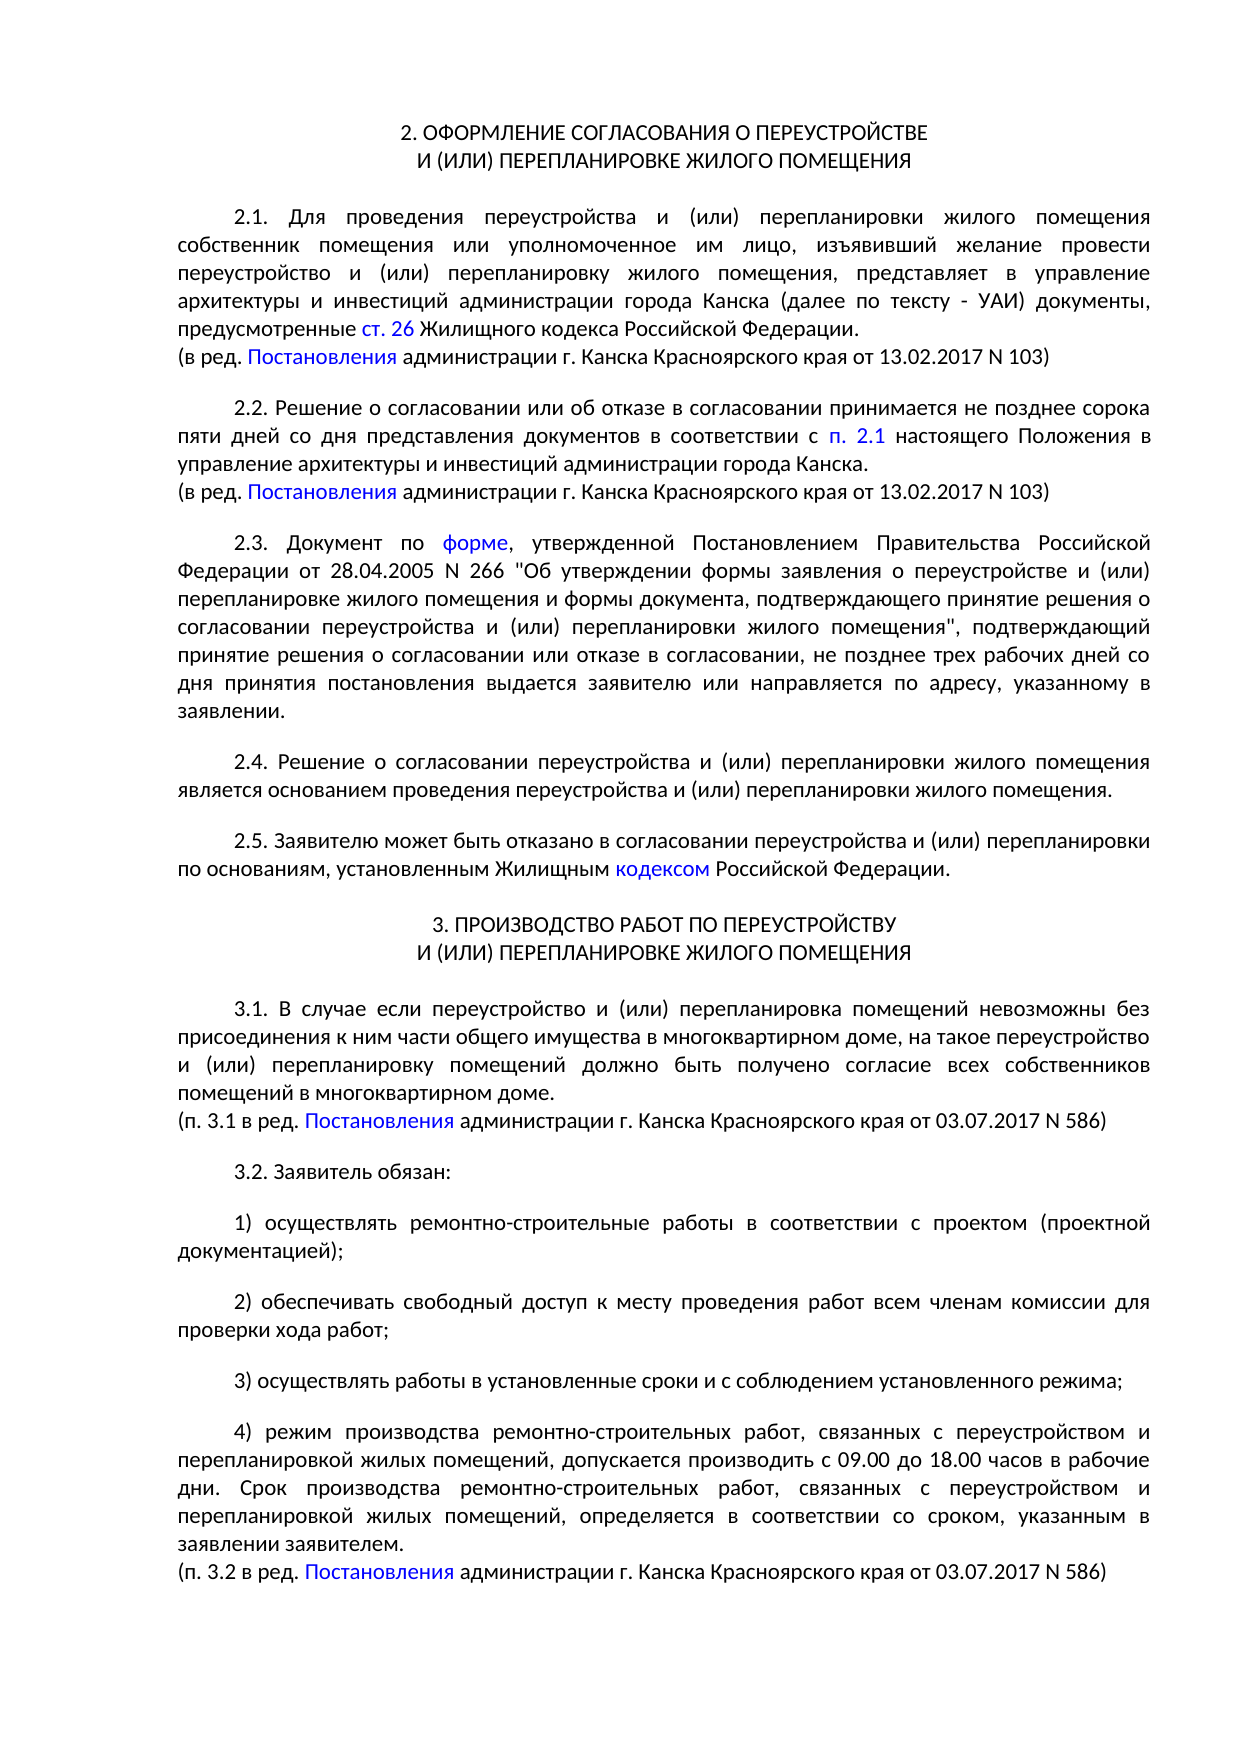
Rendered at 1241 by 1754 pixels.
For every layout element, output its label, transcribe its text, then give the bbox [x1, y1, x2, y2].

text 2.5. Заявителю может быть отказано в согласовании переустройства и (или) перепланировки по основаниям, установленным Жилищным кодексом Российской Федерации. [177, 826, 1152, 882]
text И (ИЛИ) ПЕРЕПЛАНИРОВКЕ ЖИЛОГО ПОМЕЩЕНИЯ [177, 938, 1152, 966]
text (в ред. Постановления администрации г. Канска Красноярского края от 13.02.2017 N 103) [177, 342, 1152, 370]
text (в ред. Постановления администрации г. Канска Красноярского края от 13.02.2017 N 103) [177, 477, 1152, 505]
text 4) режим производства ремонтно-строительных работ, связанных с переустройством и перепланировкой жилых помещений, допускается производить с 09.00 до 18.00 часов в рабочие дни. Срок производства ремонтно-строительных работ, связанных с переустройством и перепланировкой жилых помещений, определяется в соответствии со сроком, указанным в заявлении заявителем. [177, 1417, 1152, 1557]
text (п. 3.2 в ред. Постановления администрации г. Канска Красноярского края от 03.07.2017 N 586) [177, 1557, 1152, 1585]
text И (ИЛИ) ПЕРЕПЛАНИРОВКЕ ЖИЛОГО ПОМЕЩЕНИЯ [177, 146, 1152, 174]
text 3. ПРОИЗВОДСТВО РАБОТ ПО ПЕРЕУСТРОЙСТВУ [177, 910, 1152, 938]
text 2.3. Документ по форме, утвержденной Постановлением Правительства Российской Федерации от 28.04.2005 N 266 "Об утверждении формы заявления о переустройстве и (или) перепланировке жилого помещения и формы документа, подтверждающего принятие решения о согласовании переустройства и (или) перепланировки жилого помещения", подтверждающий принятие решения о согласовании или отказе в согласовании, не позднее трех рабочих дней со дня принятия постановления выдается заявителю или направляется по адресу, указанному в заявлении. [177, 528, 1152, 724]
text 1) осуществлять ремонтно-строительные работы в соответствии с проектом (проектной документацией); [177, 1208, 1152, 1264]
text 2) обеспечивать свободный доступ к месту проведения работ всем членам комиссии для проверки хода работ; [177, 1287, 1152, 1343]
text 3.2. Заявитель обязан: [177, 1157, 1152, 1185]
text 2.4. Решение о согласовании переустройства и (или) перепланировки жилого помещения является основанием проведения переустройства и (или) перепланировки жилого помещения. [177, 747, 1152, 803]
text 3) осуществлять работы в установленные сроки и с соблюдением установленного режима; [177, 1366, 1152, 1394]
text 2.1. Для проведения переустройства и (или) перепланировки жилого помещения собственник помещения или уполномоченное им лицо, изъявивший желание провести переустройство и (или) перепланировку жилого помещения, представляет в управление архитектуры и инвестиций администрации города Канска (далее по тексту - УАИ) документы, предусмотренные ст. 26 Жилищного кодекса Российской Федерации. [177, 202, 1152, 342]
text 3.1. В случае если переустройство и (или) перепланировка помещений невозможны без присоединения к ним части общего имущества в многоквартирном доме, на такое переустройство и (или) перепланировку помещений должно быть получено согласие всех собственников помещений в многоквартирном доме. [177, 994, 1152, 1106]
text (п. 3.1 в ред. Постановления администрации г. Канска Красноярского края от 03.07.2017 N 586) [177, 1106, 1152, 1134]
text 2.2. Решение о согласовании или об отказе в согласовании принимается не позднее сорока пяти дней со дня представления документов в соответствии с п. 2.1 настоящего Положения в управление архитектуры и инвестиций администрации города Канска. [177, 393, 1152, 477]
text 2. ОФОРМЛЕНИЕ СОГЛАСОВАНИЯ О ПЕРЕУСТРОЙСТВЕ [177, 118, 1152, 146]
